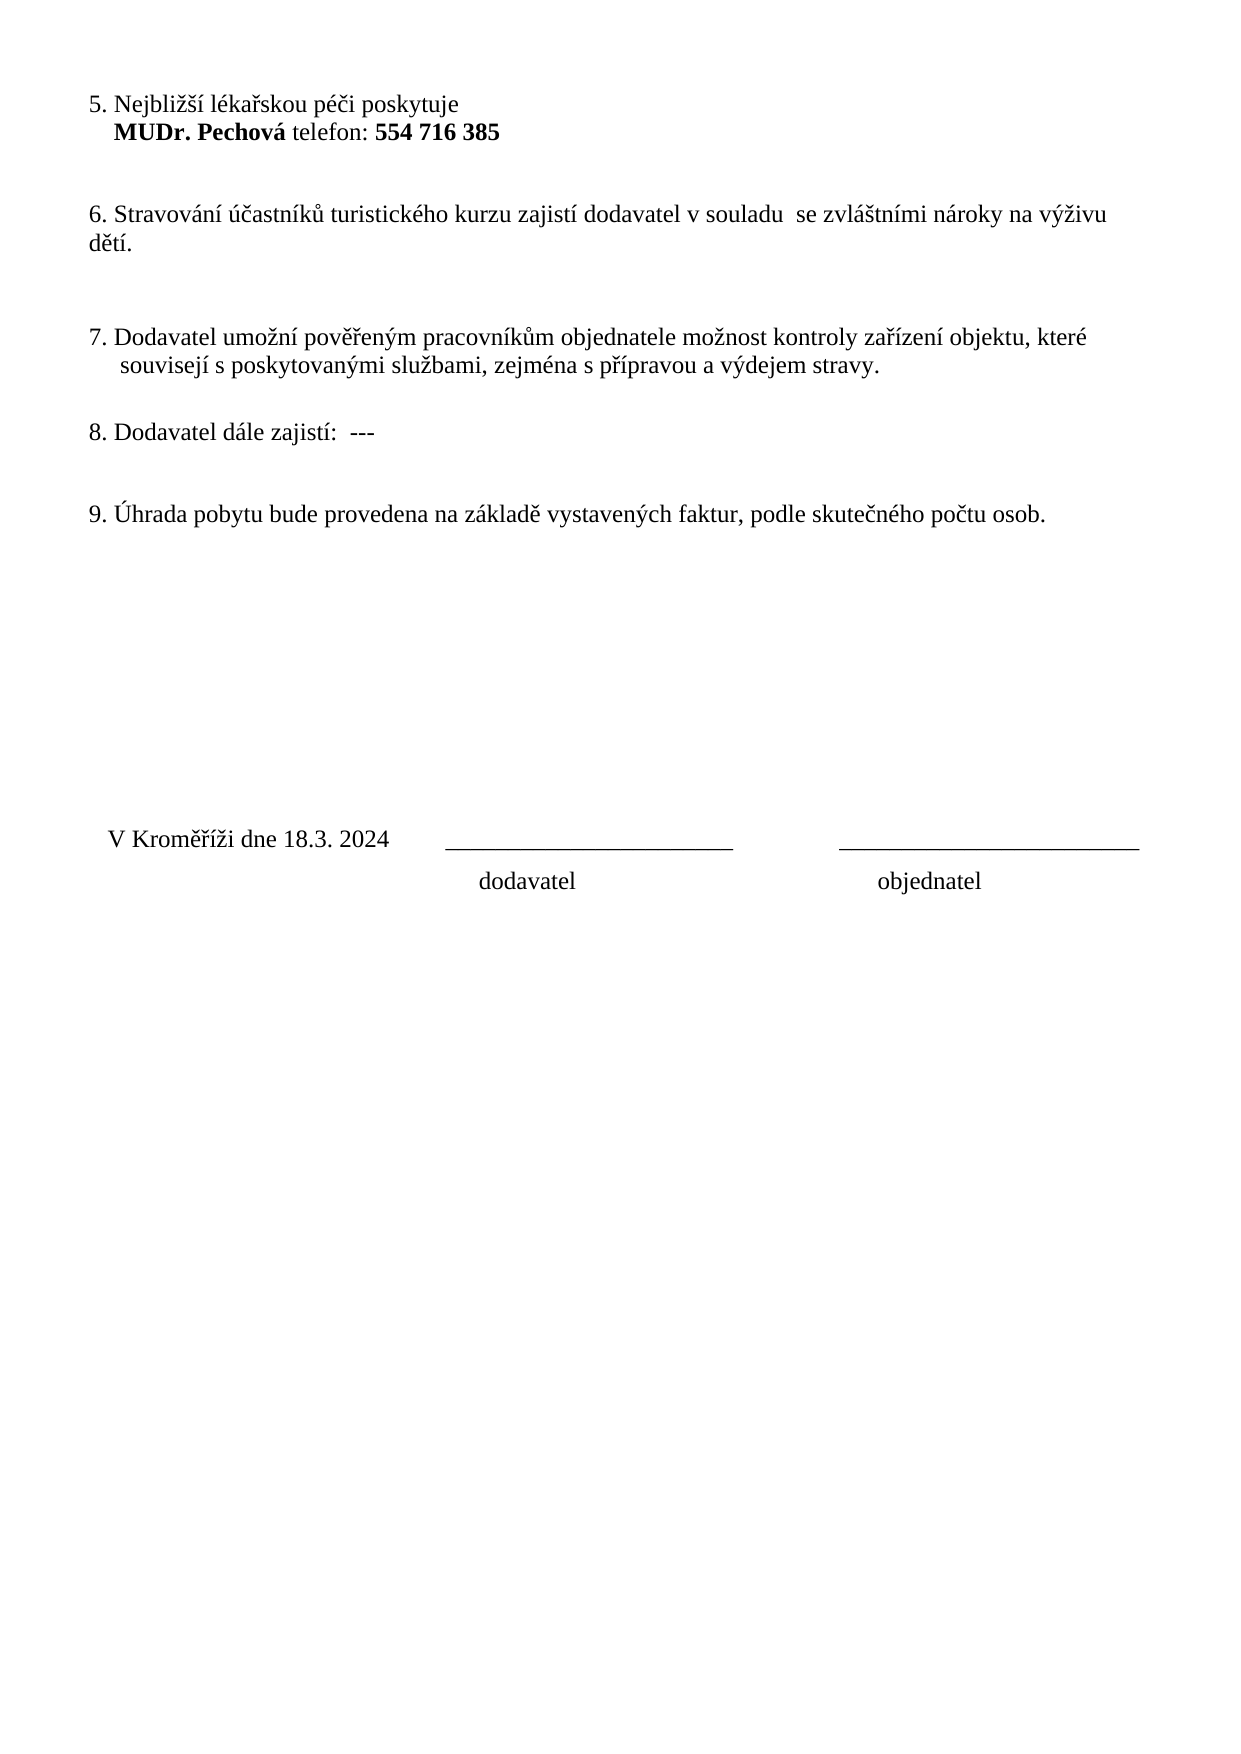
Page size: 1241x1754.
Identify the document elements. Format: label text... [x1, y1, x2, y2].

text 9. Úhrada pobytu bude provedena na základě vystavených faktur, podle skutečného počtu osob. [89, 499, 1152, 528]
text 6. Stravování účastníků turistického kurzu zajistí dodavatel v souladu se zvláštními nároky na výživu dětí. [89, 199, 1152, 309]
text V Kroměříži dne 18.3. 2024 _______________________ ________________________ [89, 824, 1152, 853]
text 7. Dodavatel umožní pověřeným pracovníkům objednatele možnost kontroly zařízení objektu, které souvisejí s poskytovanými službami, zejména s přípravou a výdejem stravy. [89, 322, 1152, 404]
text dodavatel objednatel [236, 866, 1152, 894]
text 5. Nejbližší lékařskou péči poskytuje MUDr. Pechová telefon: 554 716 385 [89, 89, 1152, 146]
text 8. Dodavatel dále zajistí: --- [89, 417, 1152, 446]
